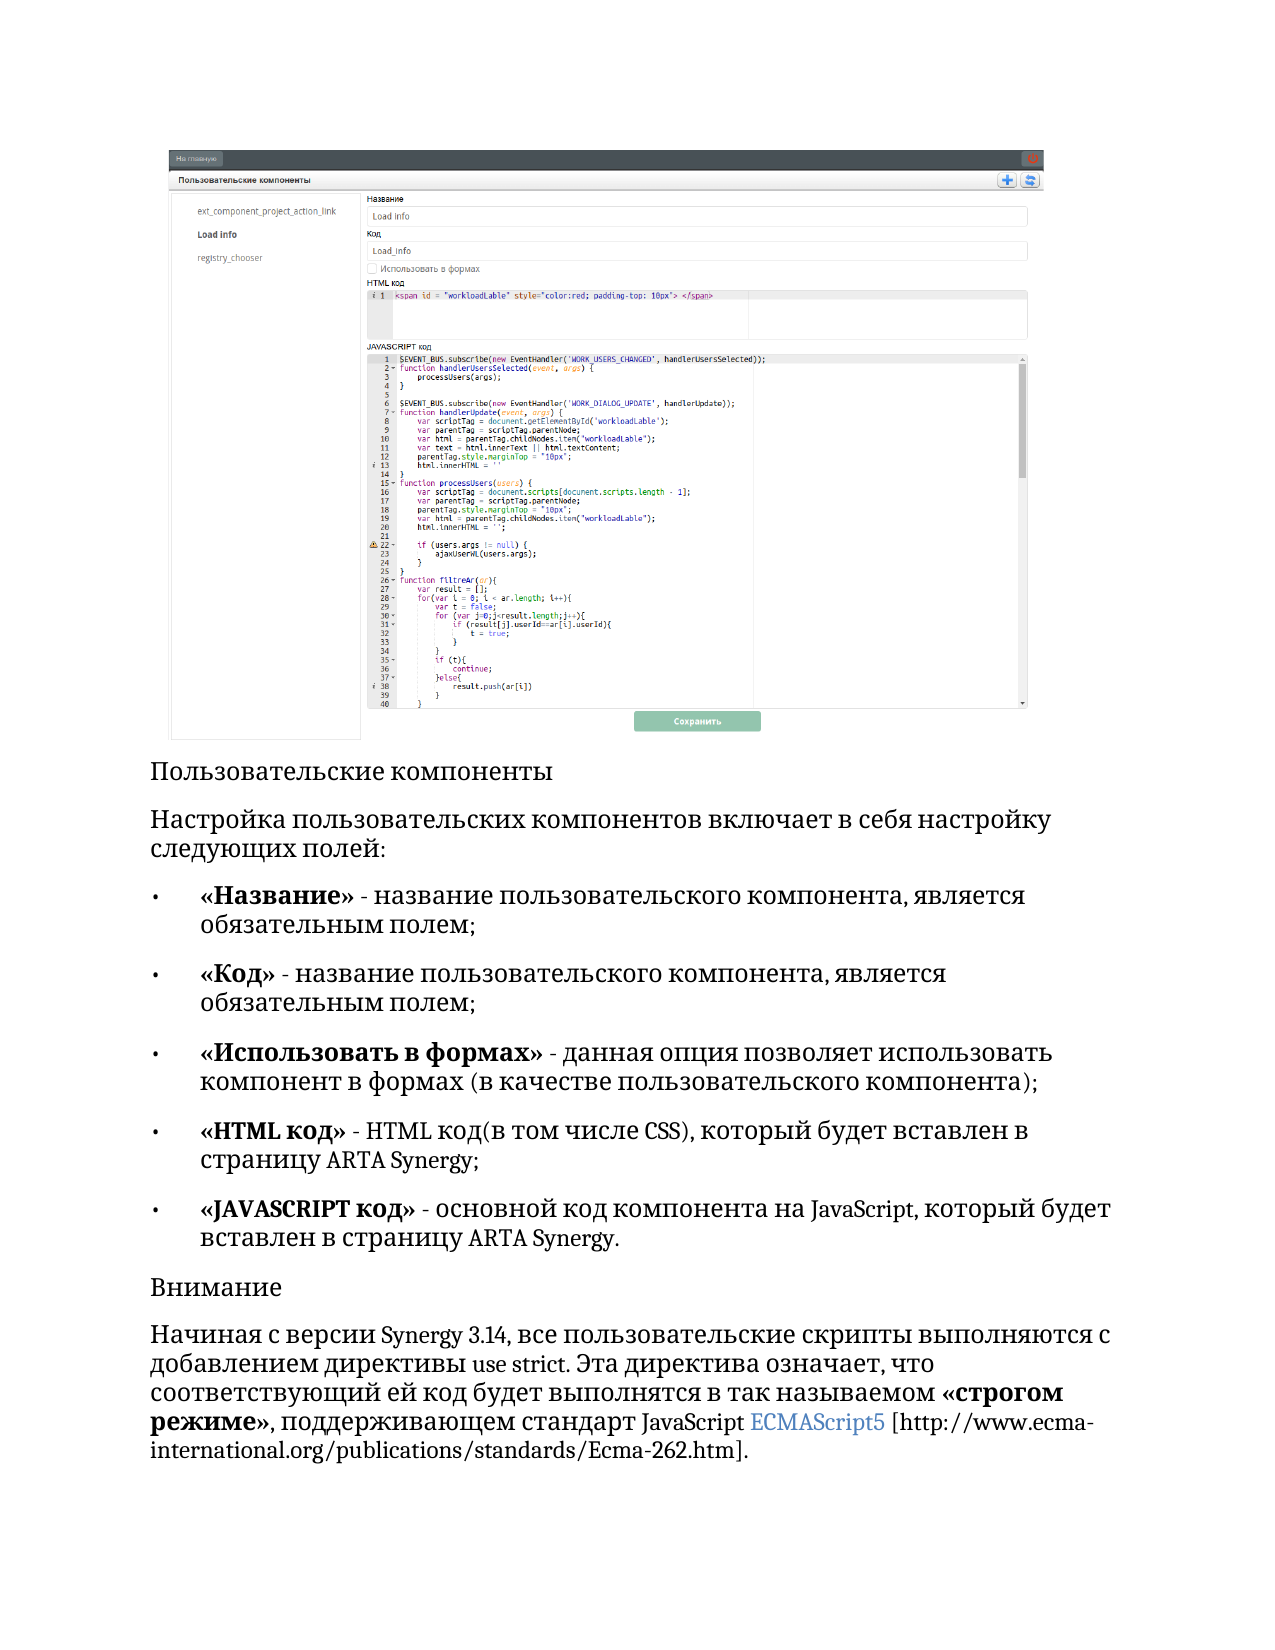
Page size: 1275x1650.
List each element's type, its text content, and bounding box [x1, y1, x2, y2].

text Внимание [150, 1274, 1125, 1302]
list «Использовать в формах» - данная опция позволяет использовать компонент в формах (в качестве пользовательского компонента); [150, 1039, 1125, 1096]
list «Название» - название пользовательского компонента, является обязательным полем; [150, 882, 1125, 939]
list «Код» - название пользовательского компонента, является обязательным полем; [150, 960, 1125, 1018]
list «JAVASCRIPT код» - основной код компонента на JavaScript, который будет вставлен в страницу ARTA Synergy. [150, 1195, 1125, 1253]
picture [168, 150, 1044, 740]
text Начиная с версии Synergy 3.14, все пользовательские скрипты выполняются с добавлением директивы use strict. Эта директива означает, что соответствующий ей код будет выполнятся в так называемом «строгом режиме», поддерживающем стандарт JavaScript ECMAScript5 [http://www.ecma-international.org/publications/standards/Ecma-262.htm]. [150, 1321, 1125, 1465]
text Пользовательские компоненты [150, 758, 1125, 787]
text Настройка пользовательских компонентов включает в себя настройку следующих полей: [150, 806, 1125, 863]
list «HTML код» - HTML код(в том числе CSS), который будет вставлен в страницу ARTA Synergy; [150, 1117, 1125, 1174]
